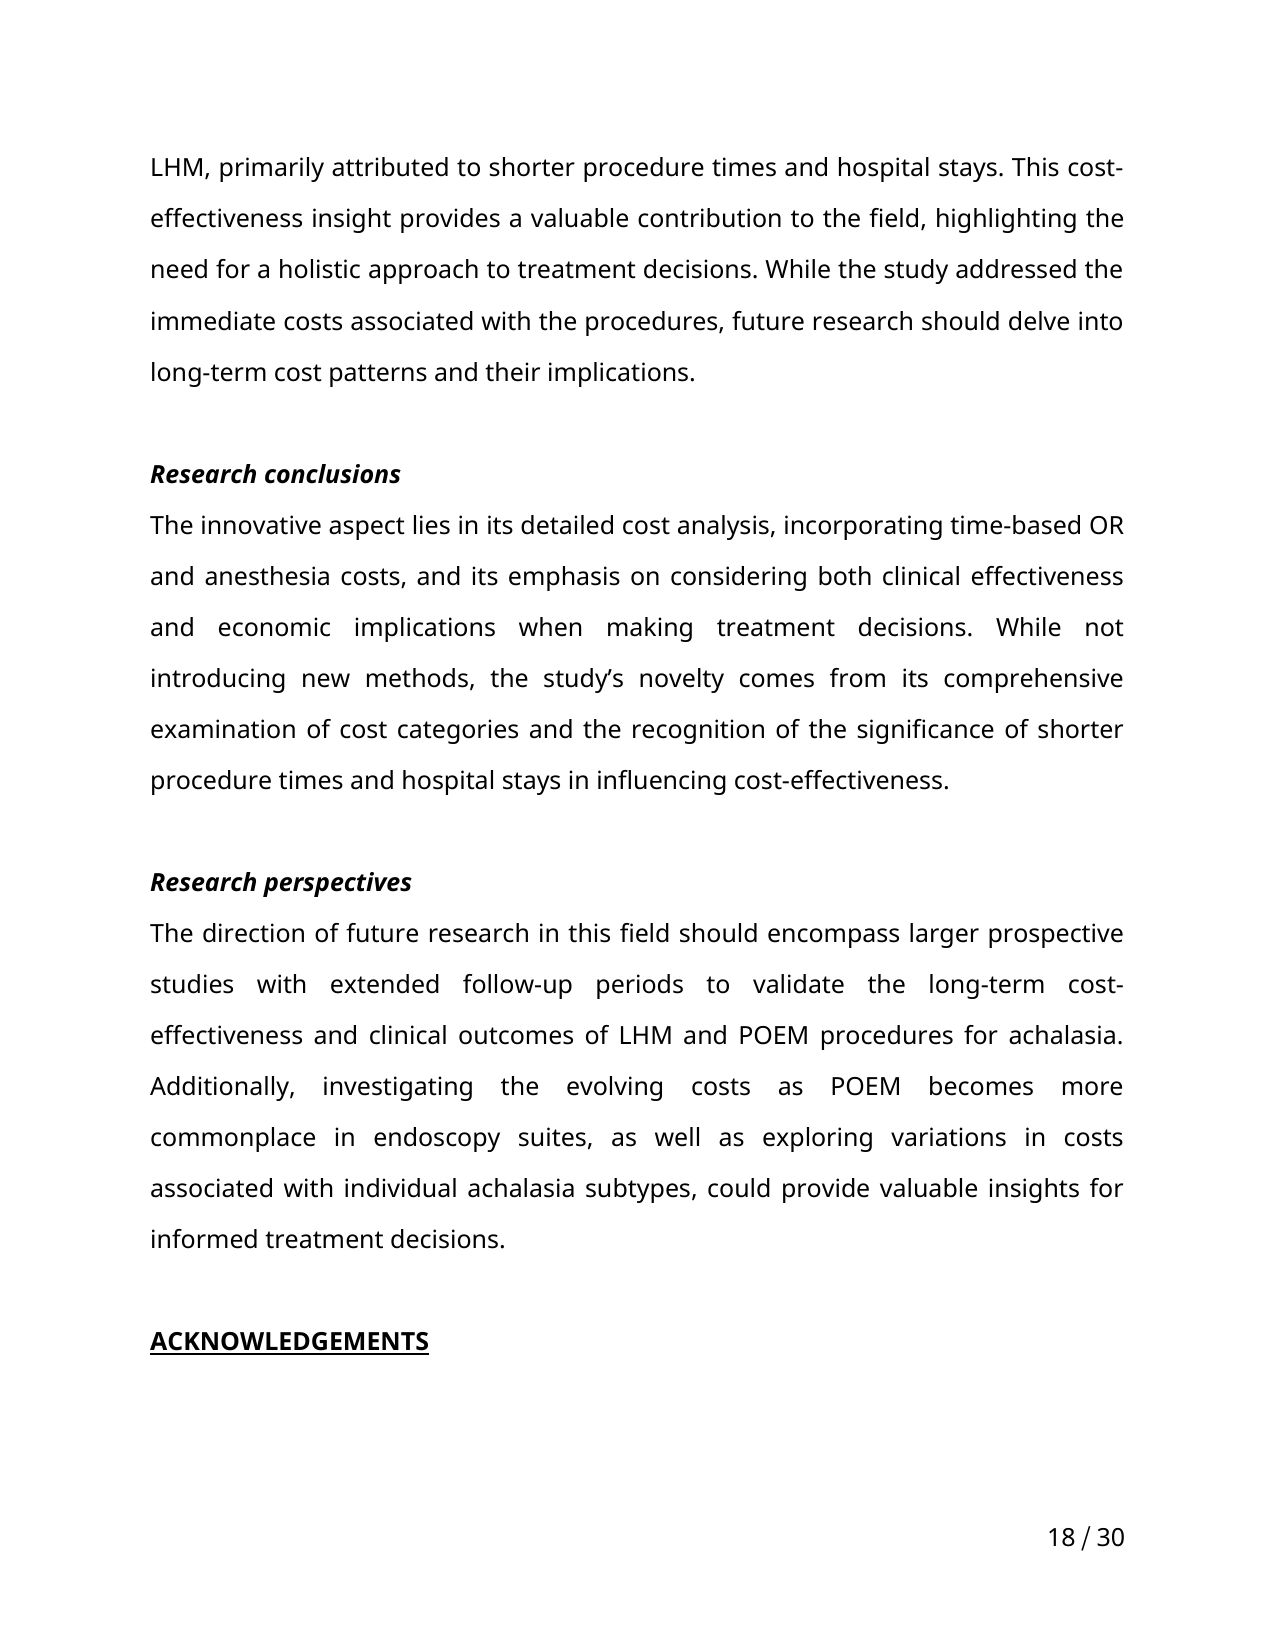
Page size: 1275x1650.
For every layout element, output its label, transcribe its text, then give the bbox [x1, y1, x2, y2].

text ACKNOWLEDGEMENTS [150, 1324, 1125, 1358]
text Research perspectives [150, 864, 1125, 899]
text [150, 150, 1125, 388]
text The direction of future research in this field should encompass larger prospective studies with extended follow-up periods to validate the long-term cost-effectiveness and clinical outcomes of LHM and POEM procedures for achalasia. Additionally, investigating the evolving costs as POEM becomes more commonplace in endoscopy suites, as well as exploring variations in costs associated with individual achalasia subtypes, could provide valuable insights for informed treatment decisions. [150, 916, 1125, 1256]
text The innovative aspect lies in its detailed cost analysis, incorporating time-based OR and anesthesia costs, and its emphasis on considering both clinical effectiveness and economic implications when making treatment decisions. While not introducing new methods, the study’s novelty comes from its comprehensive examination of cost categories and the recognition of the significance of shorter procedure times and hospital stays in influencing cost-effectiveness. [150, 507, 1125, 797]
text Research conclusions [150, 456, 1125, 490]
